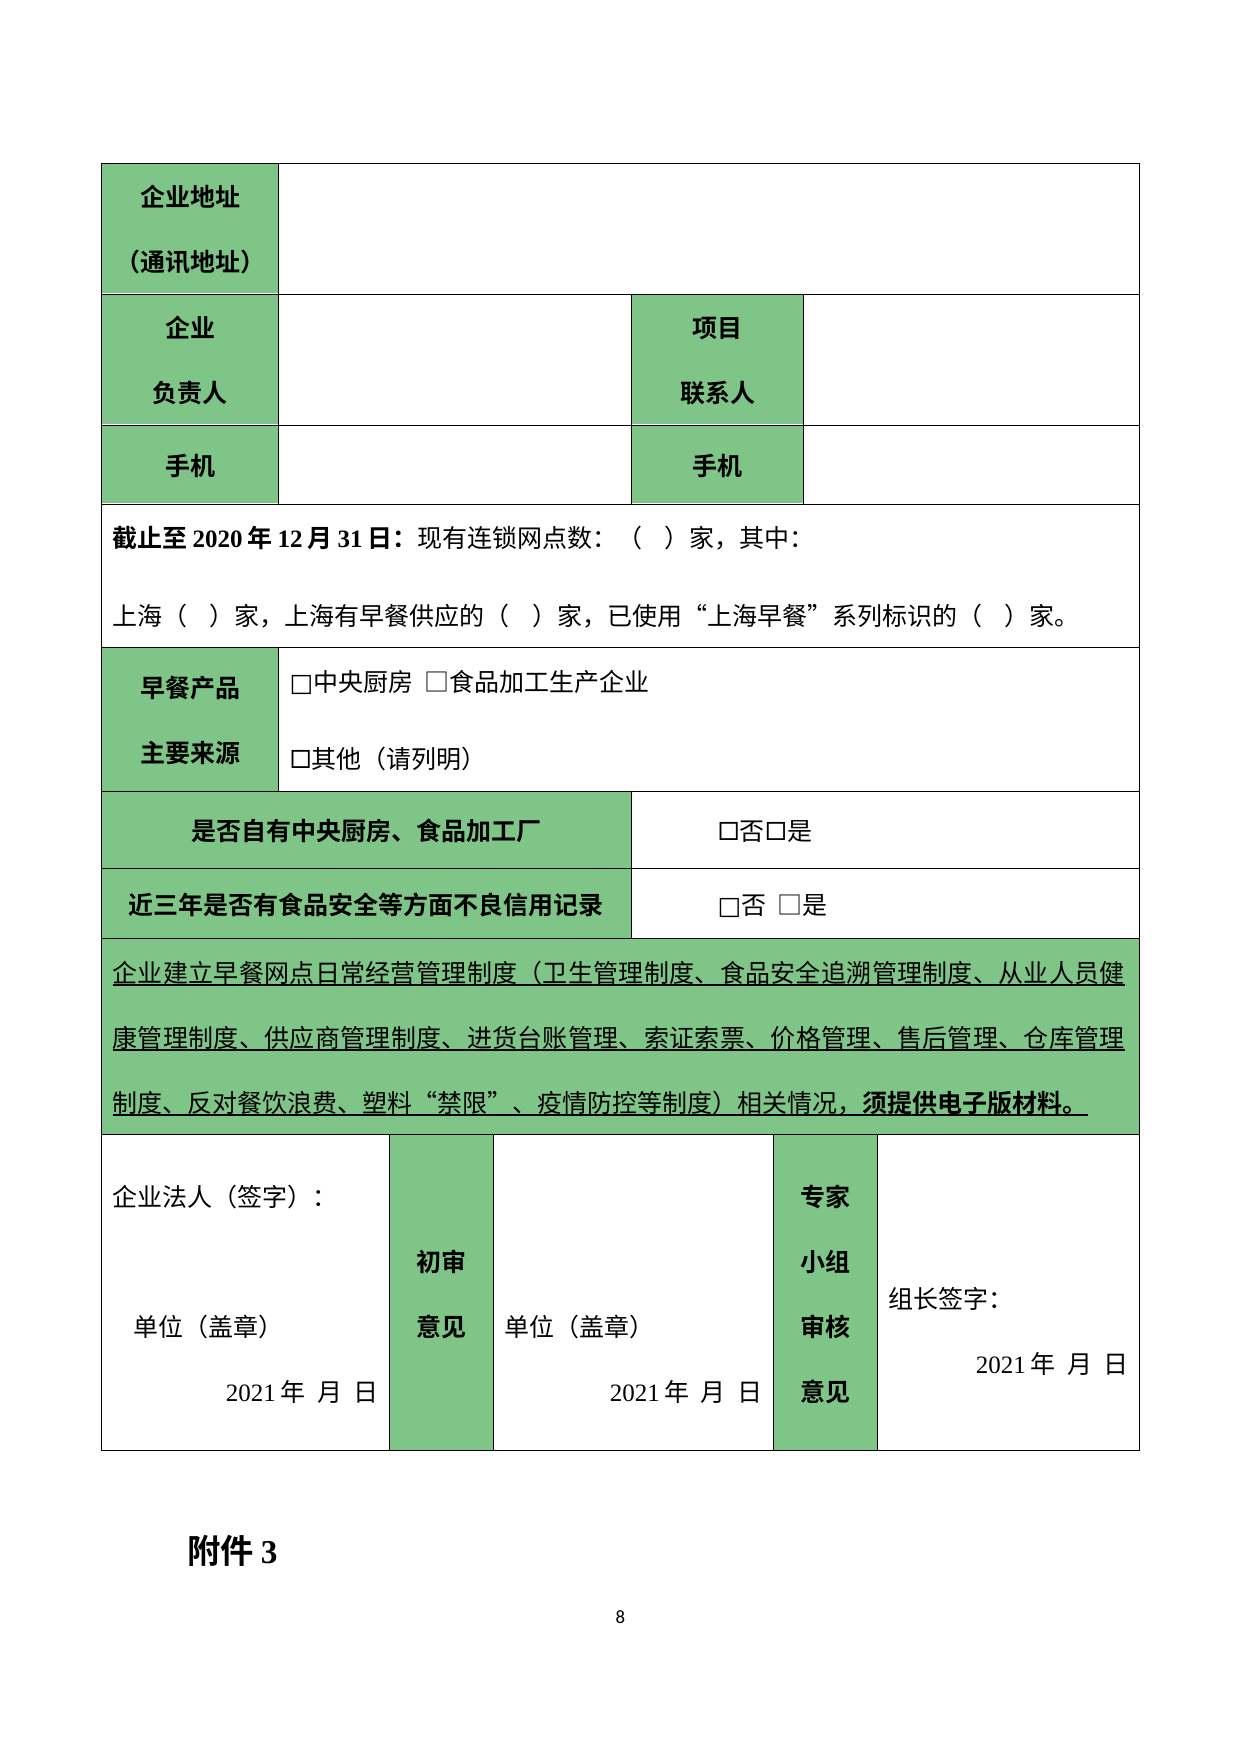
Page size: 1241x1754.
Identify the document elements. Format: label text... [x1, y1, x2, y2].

table_cell □中央厨房 □食品加工生产企业 其他（请列明） [279, 648, 1139, 791]
text 附件3 [187, 1516, 1059, 1581]
table_cell 企业法人（签字）： 单位（盖章） 2021年 月 日 [102, 1135, 389, 1450]
table_cell 初审 意见 [390, 1135, 493, 1450]
table_cell 企业 负责人 [102, 295, 278, 424]
table_cell 截止至2020年12月31日：现有连锁网点数：（ ）家，其中： 上海（ ）家，上海有早餐供应的（ ）家，已使用“上海早餐”系列标识的（ ）家。 [102, 505, 1139, 647]
table_cell 近三年是否有食品安全等方面不良信用记录 [102, 869, 631, 938]
table_cell 企业建立早餐网点日常经营管理制度（卫生管理制度、食品安全追溯管理制度、从业人员健康管理制度、供应商管理制度、进货台账管理、索证索票、价格管理、售后管理、仓库管理制度、反对餐饮浪费、塑料“禁限”、疫情防控等制度）相关情况，须提供电子版材料。 [102, 939, 1139, 1134]
table_cell 项目 联系人 [632, 295, 803, 424]
table_cell 企业地址 （通讯地址） [102, 164, 278, 293]
table_cell 否是 [632, 792, 1139, 868]
table_cell □否 □是 [632, 869, 1139, 938]
table_cell 是否自有中央厨房、食品加工厂 [102, 792, 631, 868]
table_cell 手机 [632, 426, 803, 503]
table_cell [804, 295, 1139, 424]
table_cell 单位（盖章） 2021年 月 日 [494, 1135, 773, 1450]
table_cell 专家 小组 审核 意见 [774, 1135, 877, 1450]
table_cell [279, 426, 631, 503]
table_cell [804, 426, 1139, 503]
table_cell [279, 164, 1139, 293]
table_cell 组长签字： 2021年 月 日 [878, 1135, 1139, 1450]
table_cell 手机 [102, 426, 278, 503]
table_cell 早餐产品 主要来源 [102, 648, 278, 791]
table_cell [279, 295, 631, 424]
